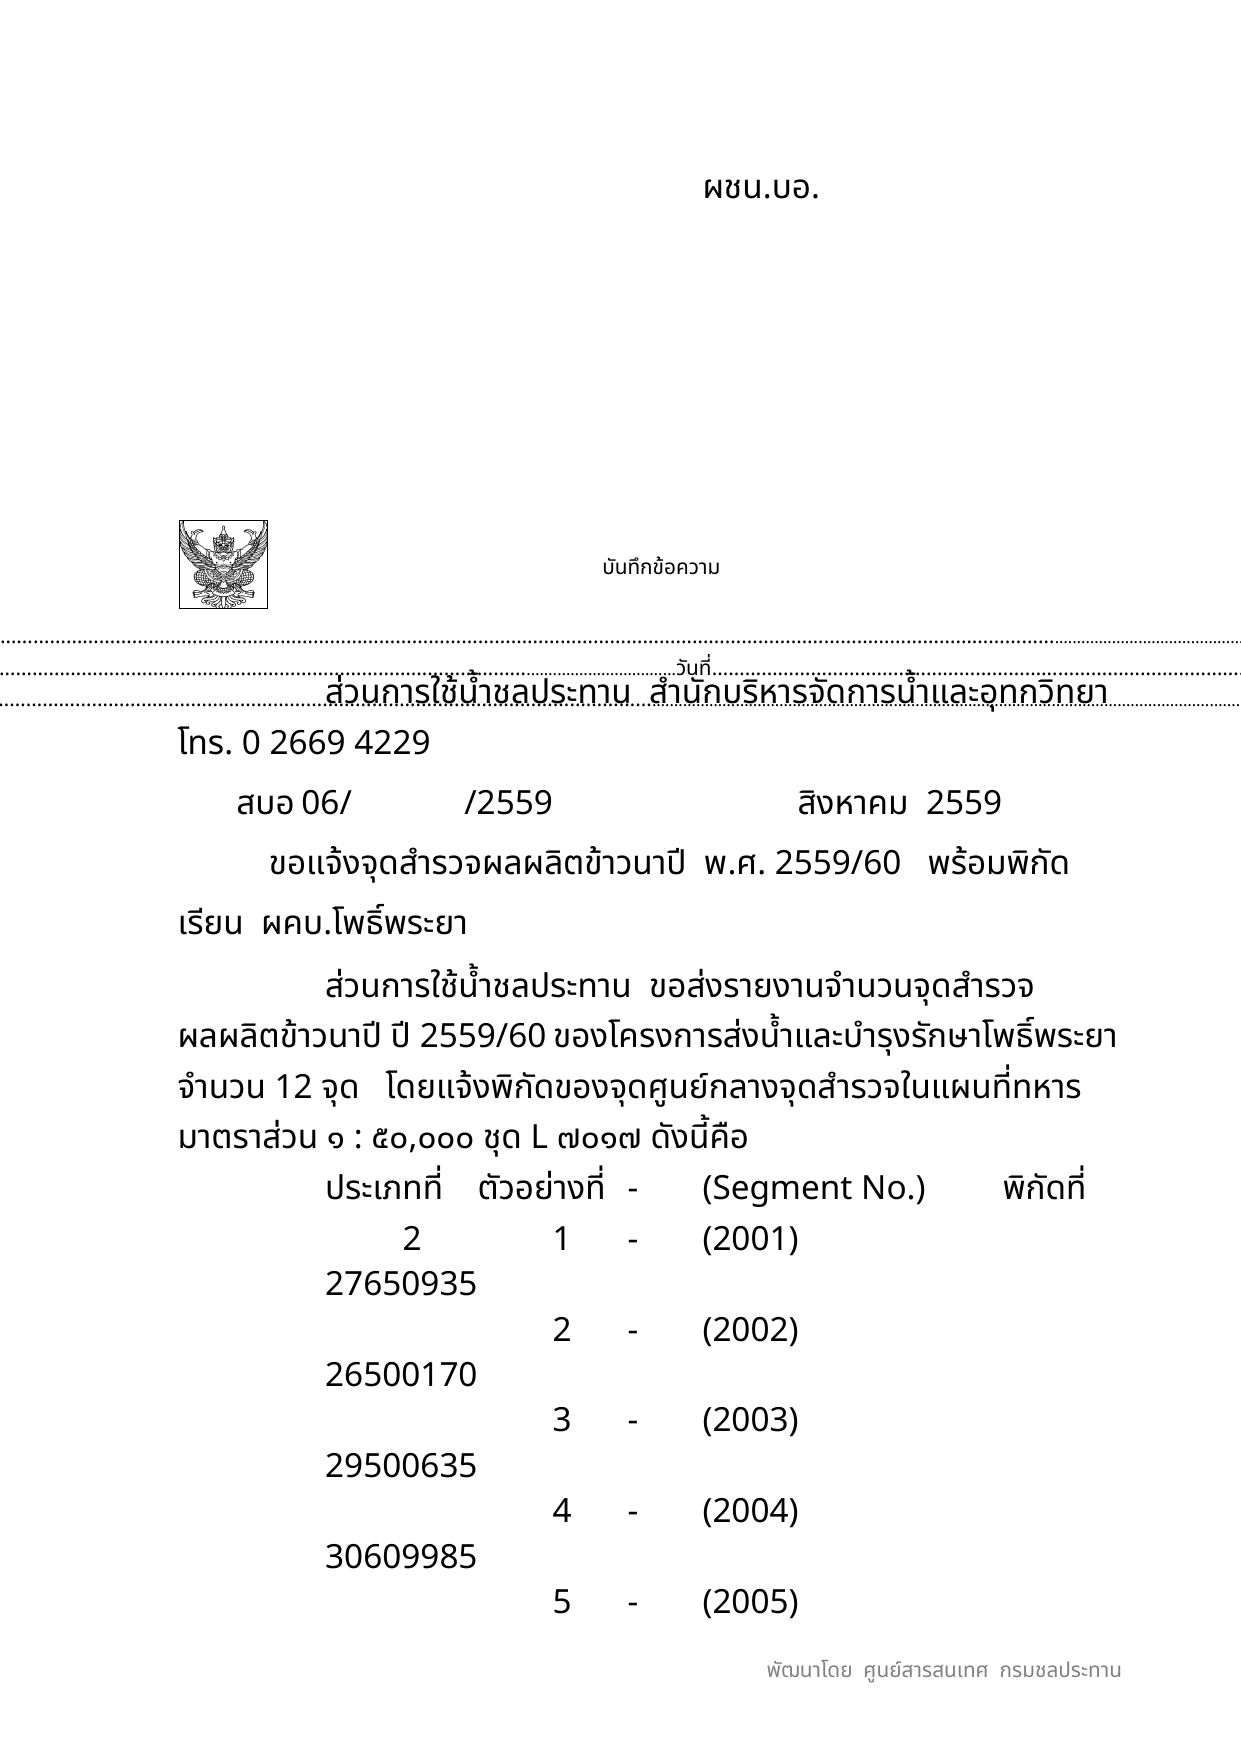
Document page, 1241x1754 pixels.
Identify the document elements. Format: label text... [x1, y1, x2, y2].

text ส่วนการใช้น้ำชลประทาน ขอส่งรายงานจำนวนจุดสำรวจผลผลิตข้าวนาปี ปี 2559/60ของโครงการส่งน้ำและบำรุงรักษาโพธิ์พระยา จำนวน 12 จุด โดยแจ้งพิกัดของจุดศูนย์กลางจุดสำรวจในแผนที่ทหาร มาตราส่วน ๑ : ๕๐,๐๐๐ ชุด L ๗๐๑๗ ดังนี้คือ [177, 962, 1122, 1164]
text 3 - (2003) 29500635 [177, 1396, 1122, 1487]
text ขอแจ้งจุดสำรวจผลผลิตข้าวนาปี พ.ศ. 2559/60 พร้อมพิกัด [177, 838, 1122, 889]
text สบอ06/ /2559 สิงหาคม 2559 [177, 778, 1122, 829]
text ประเภทที่ ตัวอย่างที่ - (Segment No.) พิกัดที่ [177, 1164, 1122, 1214]
text ส่วนการใช้น้ำชลประทาน สำนักบริหารจัดการน้ำและอุทกวิทยา โทร. 0 2669 4229 [177, 668, 1122, 769]
text เรียน ผคบ.โพธิ์พระยา [177, 898, 1122, 949]
text 5 - (2005) 25709610 [177, 1578, 1122, 1623]
text 2 1 - (2001) 27650935 [177, 1214, 1122, 1305]
picture [180, 521, 267, 608]
text ผชน.บอ. [177, 163, 1122, 214]
text 4 - (2004) 30609985 [177, 1487, 1122, 1578]
text 2 - (2002) 26500170 [177, 1305, 1122, 1396]
